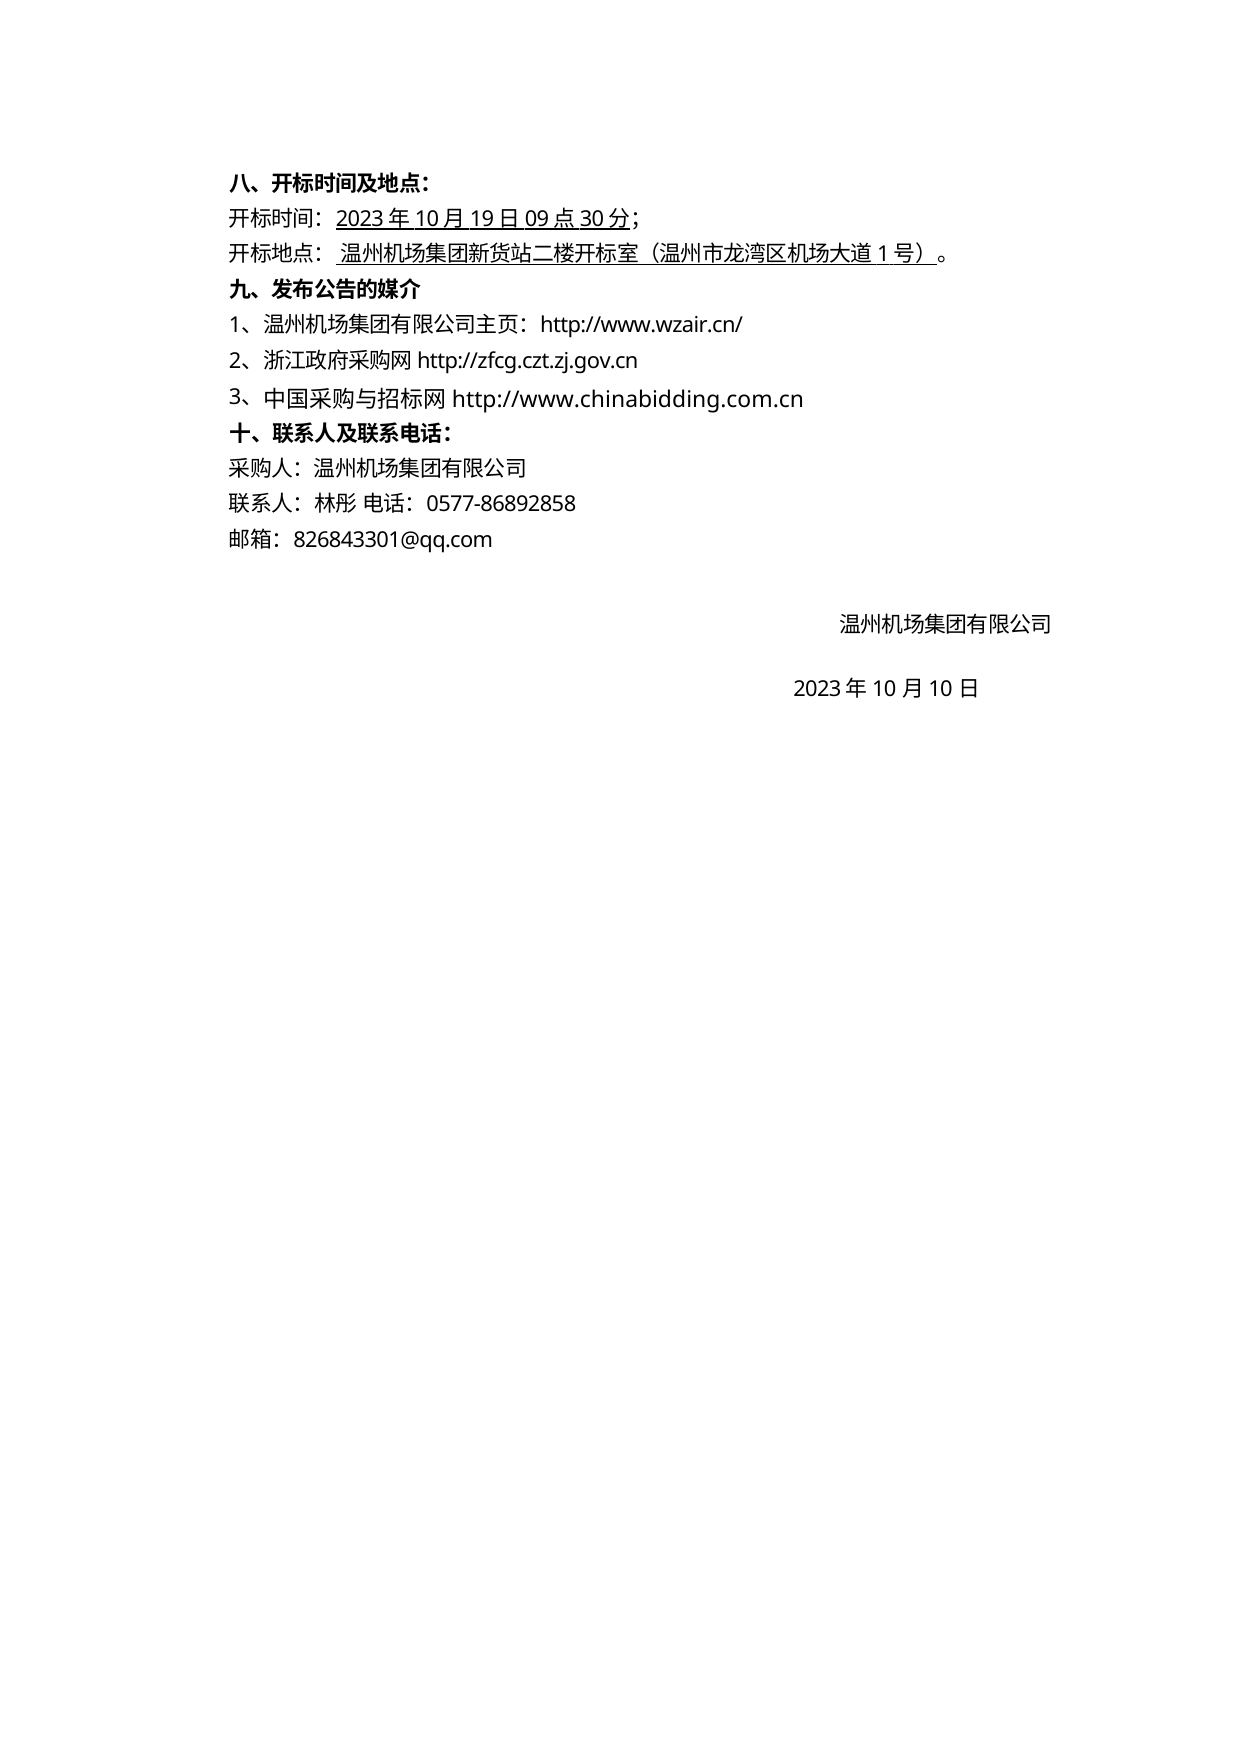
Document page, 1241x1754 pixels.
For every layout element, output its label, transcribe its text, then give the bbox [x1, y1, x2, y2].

text 2、浙江政府采购网 http://zfcg.czt.zj.gov.cn [187, 339, 1053, 374]
text 九、发布公告的媒介 [187, 268, 1053, 304]
text 3、中国采购与招标网 http://www.chinabidding.com.cn [187, 374, 1053, 412]
text 开标地点： 温州机场集团新货站二楼开标室（温州市龙湾区机场大道1号）。 [187, 233, 1053, 268]
text 温州机场集团有限公司 [187, 607, 1053, 639]
text 八、开标时间及地点： [187, 162, 1053, 197]
text 开标时间：2023年10月19日09点30分； [187, 197, 1053, 233]
text 联系人：林彤 电话：0577-86892858 [187, 483, 1053, 518]
text 十、联系人及联系电话： [187, 412, 1053, 447]
text 邮箱：826843301@qq.com [187, 518, 1053, 554]
text 2023年 10 月 10 日 [187, 671, 981, 703]
text 采购人：温州机场集团有限公司 [187, 447, 1053, 483]
text 1、温州机场集团有限公司主页：http://www.wzair.cn/ [187, 304, 1053, 339]
